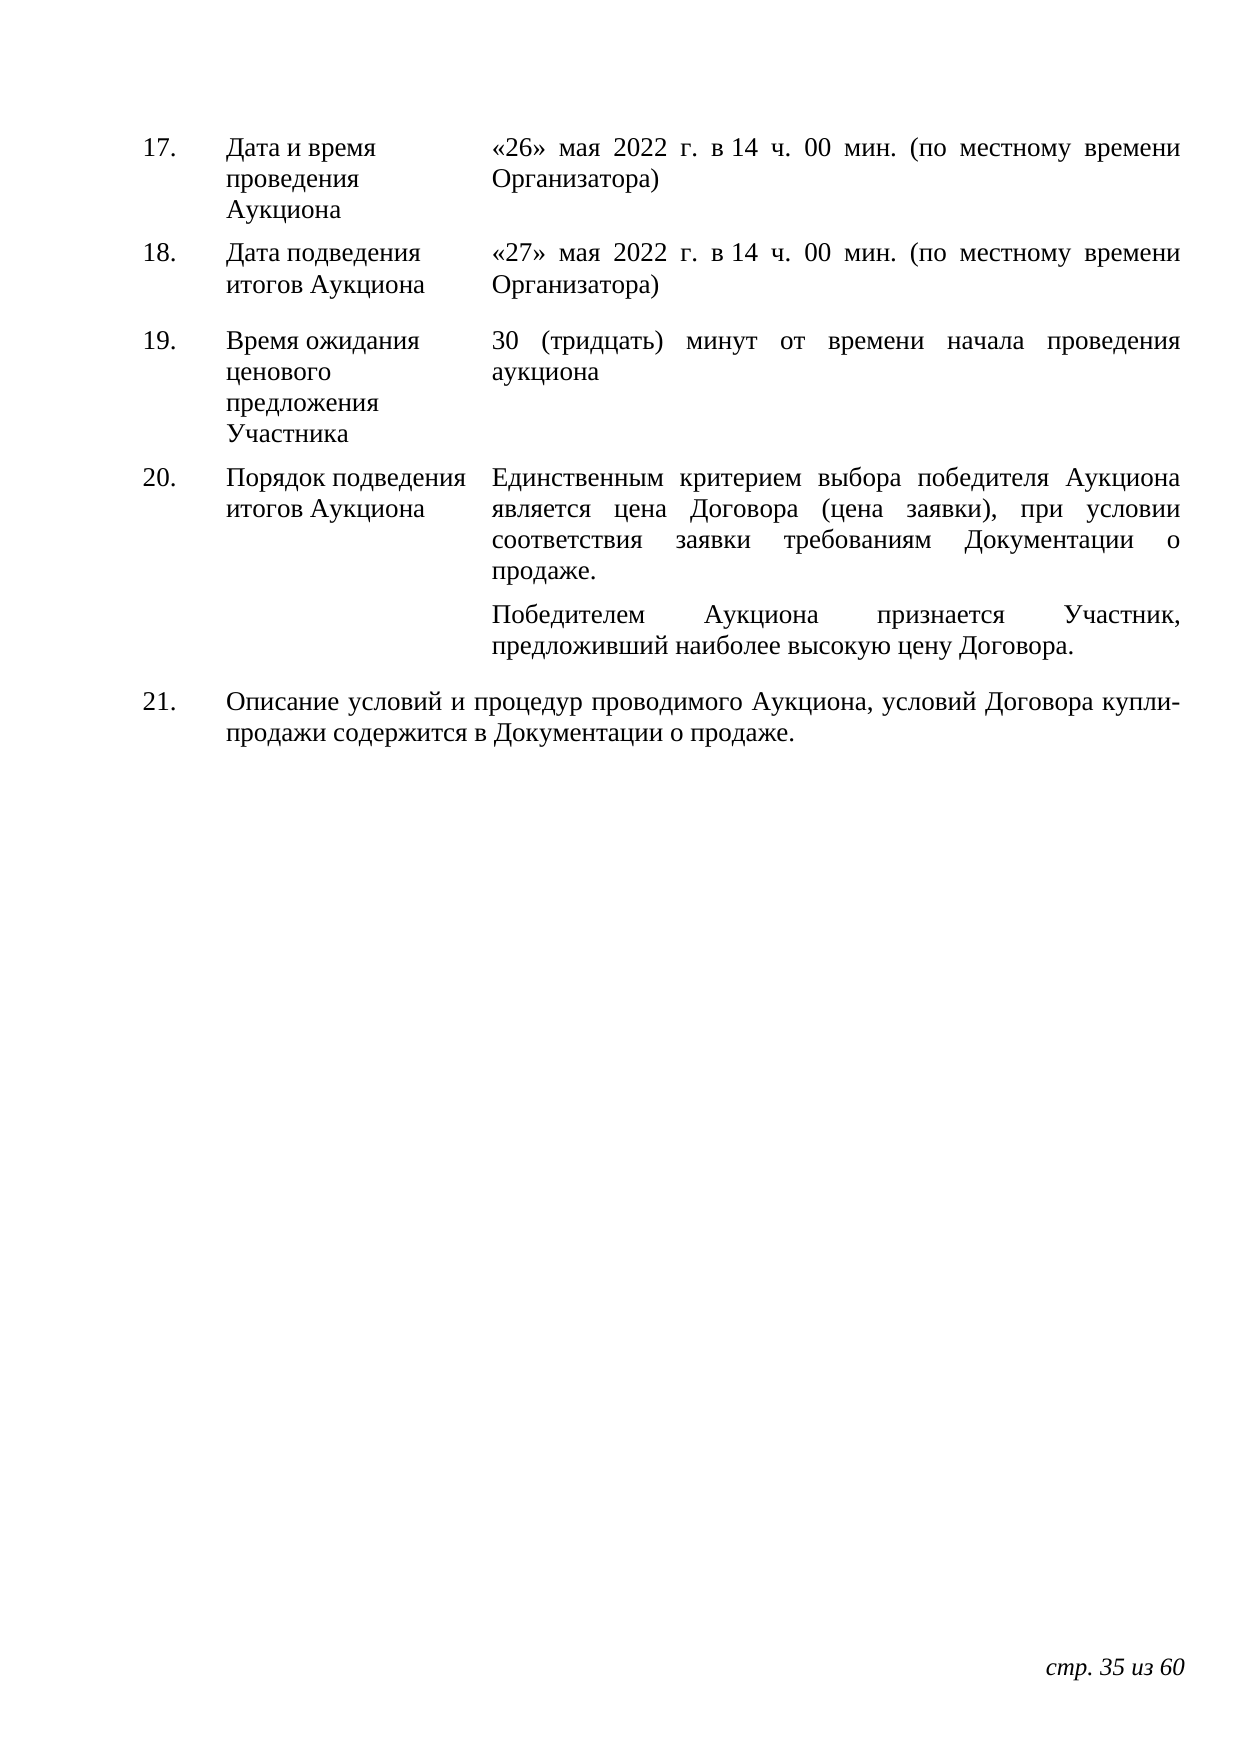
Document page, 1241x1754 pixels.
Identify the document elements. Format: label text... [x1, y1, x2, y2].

table_cell «26» мая 2022 г. в 14 ч. 00 мин. (по местному времени Организатора) [480, 118, 1192, 224]
table_cell [129, 311, 214, 448]
table_cell Время ожидания ценового предложения Участника [215, 311, 480, 448]
table_cell Описание условий и процедур проводимого Аукциона, условий Договора купли-продажи содержится в Документации о продаже. [215, 673, 1192, 760]
table_cell [129, 449, 214, 673]
table_cell Дата подведения итогов Аукциона [215, 224, 480, 311]
table_cell «27» мая 2022 г. в 14 ч. 00 мин. (по местному времени Организатора) [480, 224, 1192, 311]
table_cell Единственным критерием выбора победителя Аукциона является цена Договора (цена заявки), при условии соответствия заявки требованиям Документации о продаже. Победителем Аукциона признается Участник, предложивший наиболее высокую цену Договора. [480, 449, 1192, 673]
table_cell Порядок подведения итогов Аукциона [215, 449, 480, 673]
table_cell [129, 118, 214, 224]
table_cell [129, 673, 214, 760]
table_cell Дата и время проведения Аукциона [215, 118, 480, 224]
table_cell [129, 224, 214, 311]
table_cell 30 (тридцать) минут от времени начала проведения аукциона [480, 311, 1192, 448]
